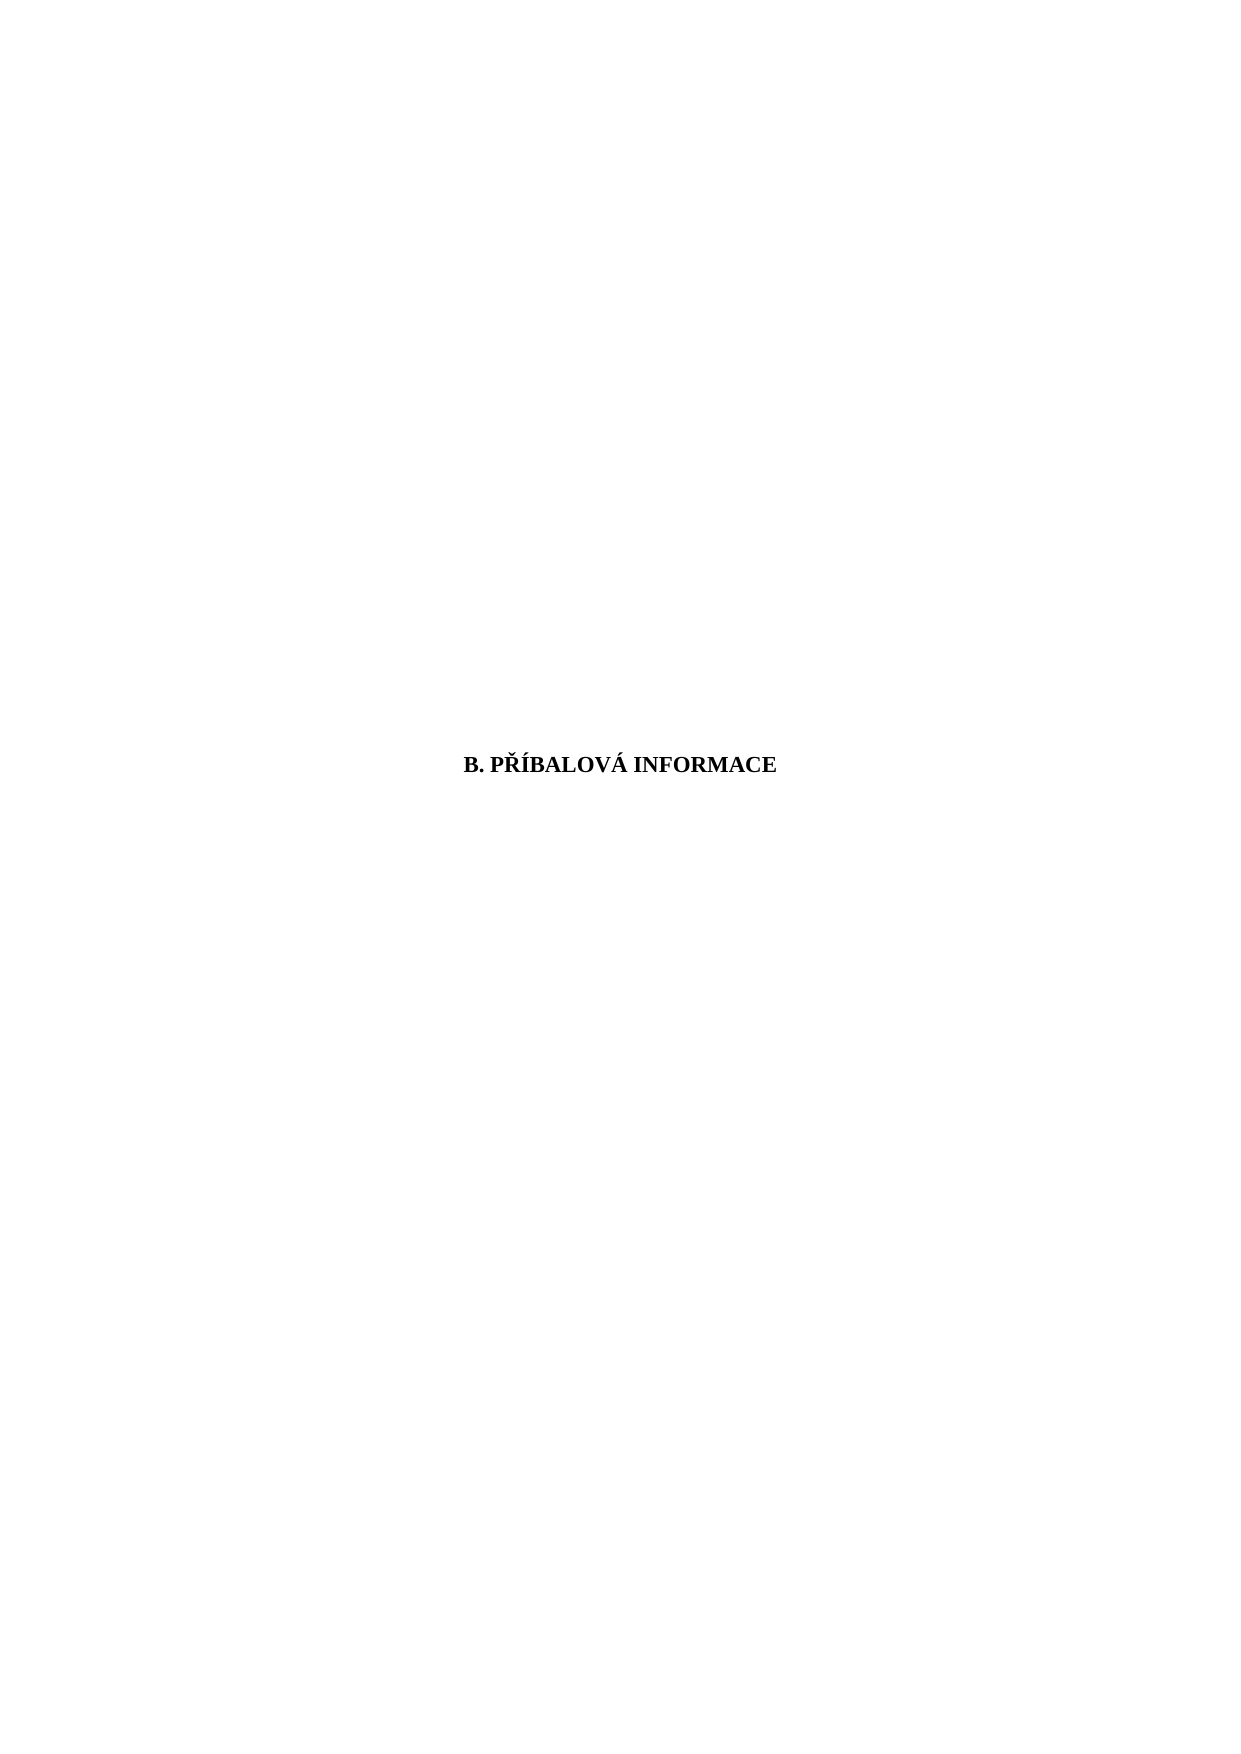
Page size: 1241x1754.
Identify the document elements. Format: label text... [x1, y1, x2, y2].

text B. PŘÍBALOVÁ INFORMACE [150, 751, 1090, 777]
